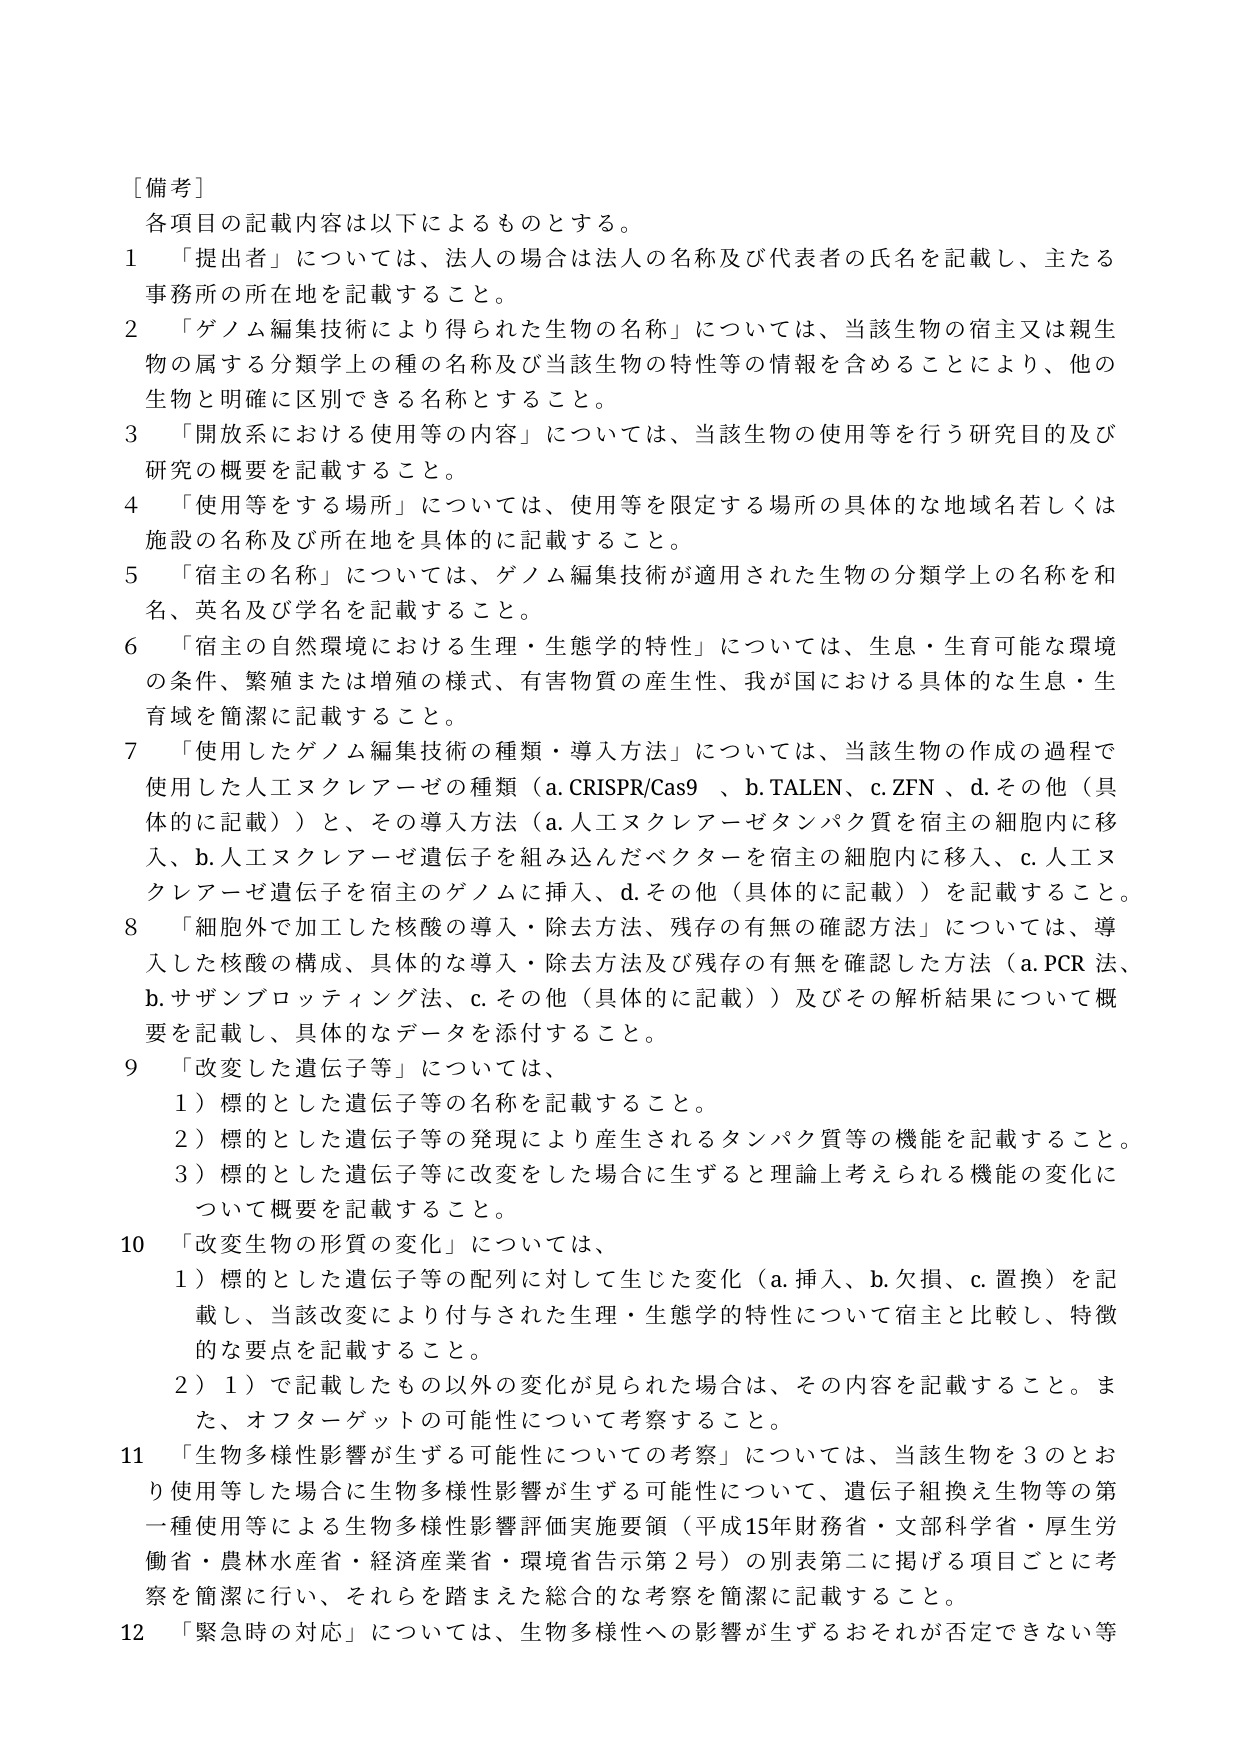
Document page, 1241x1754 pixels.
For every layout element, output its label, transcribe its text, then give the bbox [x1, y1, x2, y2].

text 各項目の記載内容は以下によるものとする。 [120, 204, 1120, 240]
text ３）標的とした遺伝子等に改変をした場合に生ずると理論上考えられる機能の変化について概要を記載すること。 [145, 1155, 1120, 1226]
text ６ 「宿主の自然環境における生理・生態学的特性」については、生息・生育可能な環境の条件、繁殖または増殖の様式、有害物質の産生性、我が国における具体的な生息・生育域を簡潔に記載すること。 [120, 627, 1120, 733]
text ２）標的とした遺伝子等の発現により産生されるタンパク質等の機能を記載すること。 [145, 1120, 1120, 1155]
text ［備考］ [120, 169, 1120, 204]
text １）標的とした遺伝子等の名称を記載すること。 [145, 1085, 1120, 1120]
text ５ 「宿主の名称」については、ゲノム編集技術が適用された生物の分類学上の名称を和名、英名及び学名を記載すること。 [120, 557, 1120, 627]
text ８ 「細胞外で加工した核酸の導入・除去方法、残存の有無の確認方法」については、導入した核酸の構成、具体的な導入・除去方法及び残存の有無を確認した方法（a. PCR法、b. サザンブロッティング法、c. その他（具体的に記載））及びその解析結果について概要を記載し、具体的なデータを添付すること。 [120, 909, 1120, 1049]
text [120, 1613, 1120, 1648]
text 11 「生物多様性影響が生ずる可能性についての考察」については、当該生物を３のとおり使用等した場合に生物多様性影響が生ずる可能性について、遺伝子組換え生物等の第一種使用等による生物多様性影響評価実施要領（平成15年財務省・文部科学省・厚生労働省・農林水産省・経済産業省・環境省告示第２号）の別表第二に掲げる項目ごとに考察を簡潔に行い、それらを踏まえた総合的な考察を簡潔に記載すること。 [120, 1437, 1120, 1613]
text ９ 「改変した遺伝子等」については、 [120, 1049, 1120, 1085]
text ４ 「使用等をする場所」については、使用等を限定する場所の具体的な地域名若しくは施設の名称及び所在地を具体的に記載すること。 [120, 486, 1120, 557]
text １ 「提出者」については、法人の場合は法人の名称及び代表者の氏名を記載し、主たる事務所の所在地を記載すること。 [120, 240, 1120, 310]
text ２）１）で記載したもの以外の変化が見られた場合は、その内容を記載すること。また、オフターゲットの可能性について考察すること。 [145, 1366, 1120, 1437]
text 10 「改変生物の形質の変化」については、 [120, 1226, 1120, 1261]
text １）標的とした遺伝子等の配列に対して生じた変化（a. 挿入、b. 欠損、c. 置換）を記載し、当該改変により付与された生理・生態学的特性について宿主と比較し、特徴的な要点を記載すること。 [145, 1261, 1120, 1366]
text ２ 「ゲノム編集技術により得られた生物の名称」については、当該生物の宿主又は親生物の属する分類学上の種の名称及び当該生物の特性等の情報を含めることにより、他の生物と明確に区別できる名称とすること。 [120, 310, 1120, 416]
text ３ 「開放系における使用等の内容」については、当該生物の使用等を行う研究目的及び研究の概要を記載すること。 [120, 416, 1120, 486]
text ７ 「使用したゲノム編集技術の種類・導入方法」については、当該生物の作成の過程で使用した人工ヌクレアーゼの種類（a. CRISPR/Cas9、b. TALEN、c. ZFN、d. その他（具体的に記載））と、その導入方法（a. 人工ヌクレアーゼタンパク質を宿主の細胞内に移入、b. 人工ヌクレアーゼ遺伝子を組み込んだベクターを宿主の細胞内に移入、c. 人工ヌクレアーゼ遺伝子を宿主のゲノムに挿入、d. その他（具体的に記載））を記載すること。 [120, 733, 1120, 909]
